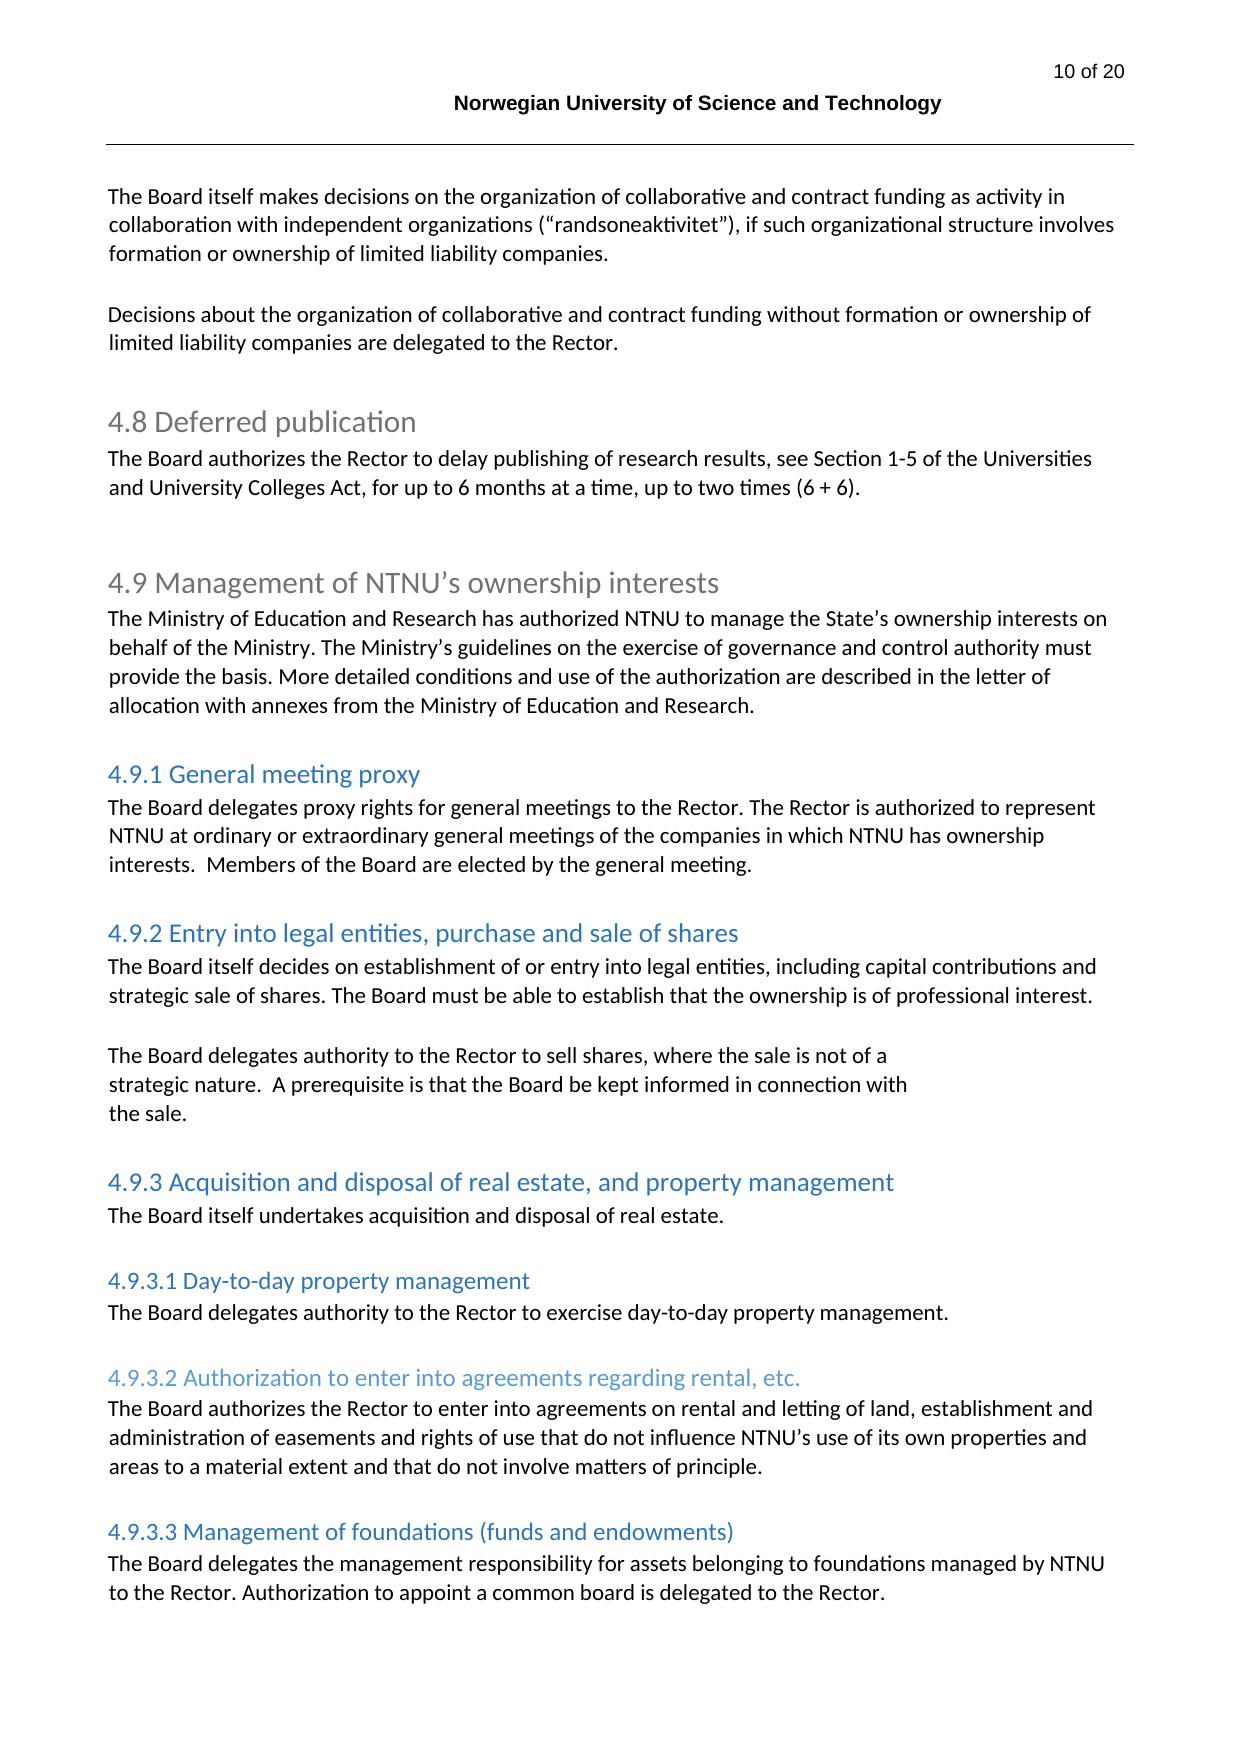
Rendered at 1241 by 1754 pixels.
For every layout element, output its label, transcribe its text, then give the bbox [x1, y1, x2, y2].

text The Board itself decides on establishment of or entry into legal entities, including capital contributions and strategic sale of shares. The Board must be able to establish that the ownership is of professional interest. [108, 952, 1130, 1009]
text 4.9.2 Entry into legal entities, purchase and sale of shares [108, 917, 1130, 949]
text The Board delegates proxy rights for general meetings to the Rector. The Rector is authorized to represent NTNU at ordinary or extraordinary general meetings of the companies in which NTNU has ownership interests. Members of the Board are elected by the general meeting. [108, 793, 1130, 878]
text The Board authorizes the Rector to delay publishing of research results, see Section 1-5 of the Universities and University Colleges Act, for up to 6 months at a time, up to two times (6 + 6). [108, 444, 1130, 501]
text The Ministry of Education and Research has authorized NTNU to manage the State’s ownership interests on behalf of the Ministry. The Ministry’s guidelines on the exercise of governance and control authority must provide the basis. More detailed conditions and use of the authorization are described in the letter of allocation with annexes from the Ministry of Education and Research. [108, 604, 1130, 719]
text The Board delegates authority to the Rector to sell shares, where the sale is not of a strategic nature. A prerequisite is that the Board be kept informed in connection with the sale. [108, 1041, 911, 1127]
text 4.9.3.2 Authorization to enter into agreements regarding rental, etc. [108, 1362, 969, 1392]
text 4.9.1 General meeting proxy [108, 757, 1130, 790]
subtitle 4.9.3.1 Day-to-day property management [108, 1265, 1130, 1295]
text The Board itself makes decisions on the organization of collaborative and contract funding as activity in collaboration with independent organizations (“randsoneaktivitet”), if such organizational structure involves formation or ownership of limited liability companies. [108, 182, 1130, 267]
text Decisions about the organization of collaborative and contract funding without formation or ownership of limited liability companies are delegated to the Rector. [108, 300, 1130, 357]
text The Board authorizes the Rector to enter into agreements on rental and letting of land, establishment and administration of easements and rights of use that do not influence NTNU’s use of its own properties and areas to a material extent and that do not involve matters of principle. [108, 1394, 1130, 1480]
text The Board delegates authority to the Rector to exercise day-to-day property management. [108, 1298, 1130, 1326]
subtitle 4.9.3.3 Management of foundations (funds and endowments) [108, 1516, 1130, 1547]
subtitle 4.8 Deferred publication [108, 403, 1130, 441]
text The Board itself undertakes acquisition and disposal of real estate. [108, 1201, 1130, 1229]
text The Board delegates the management responsibility for assets belonging to foundations managed by NTNU to the Rector. Authorization to appoint a common board is delegated to the Rector. [108, 1549, 1130, 1606]
text 4.9.3 Acquisition and disposal of real estate, and property management [108, 1165, 1130, 1198]
subtitle 4.9 Management of NTNU’s ownership interests [108, 563, 1130, 601]
